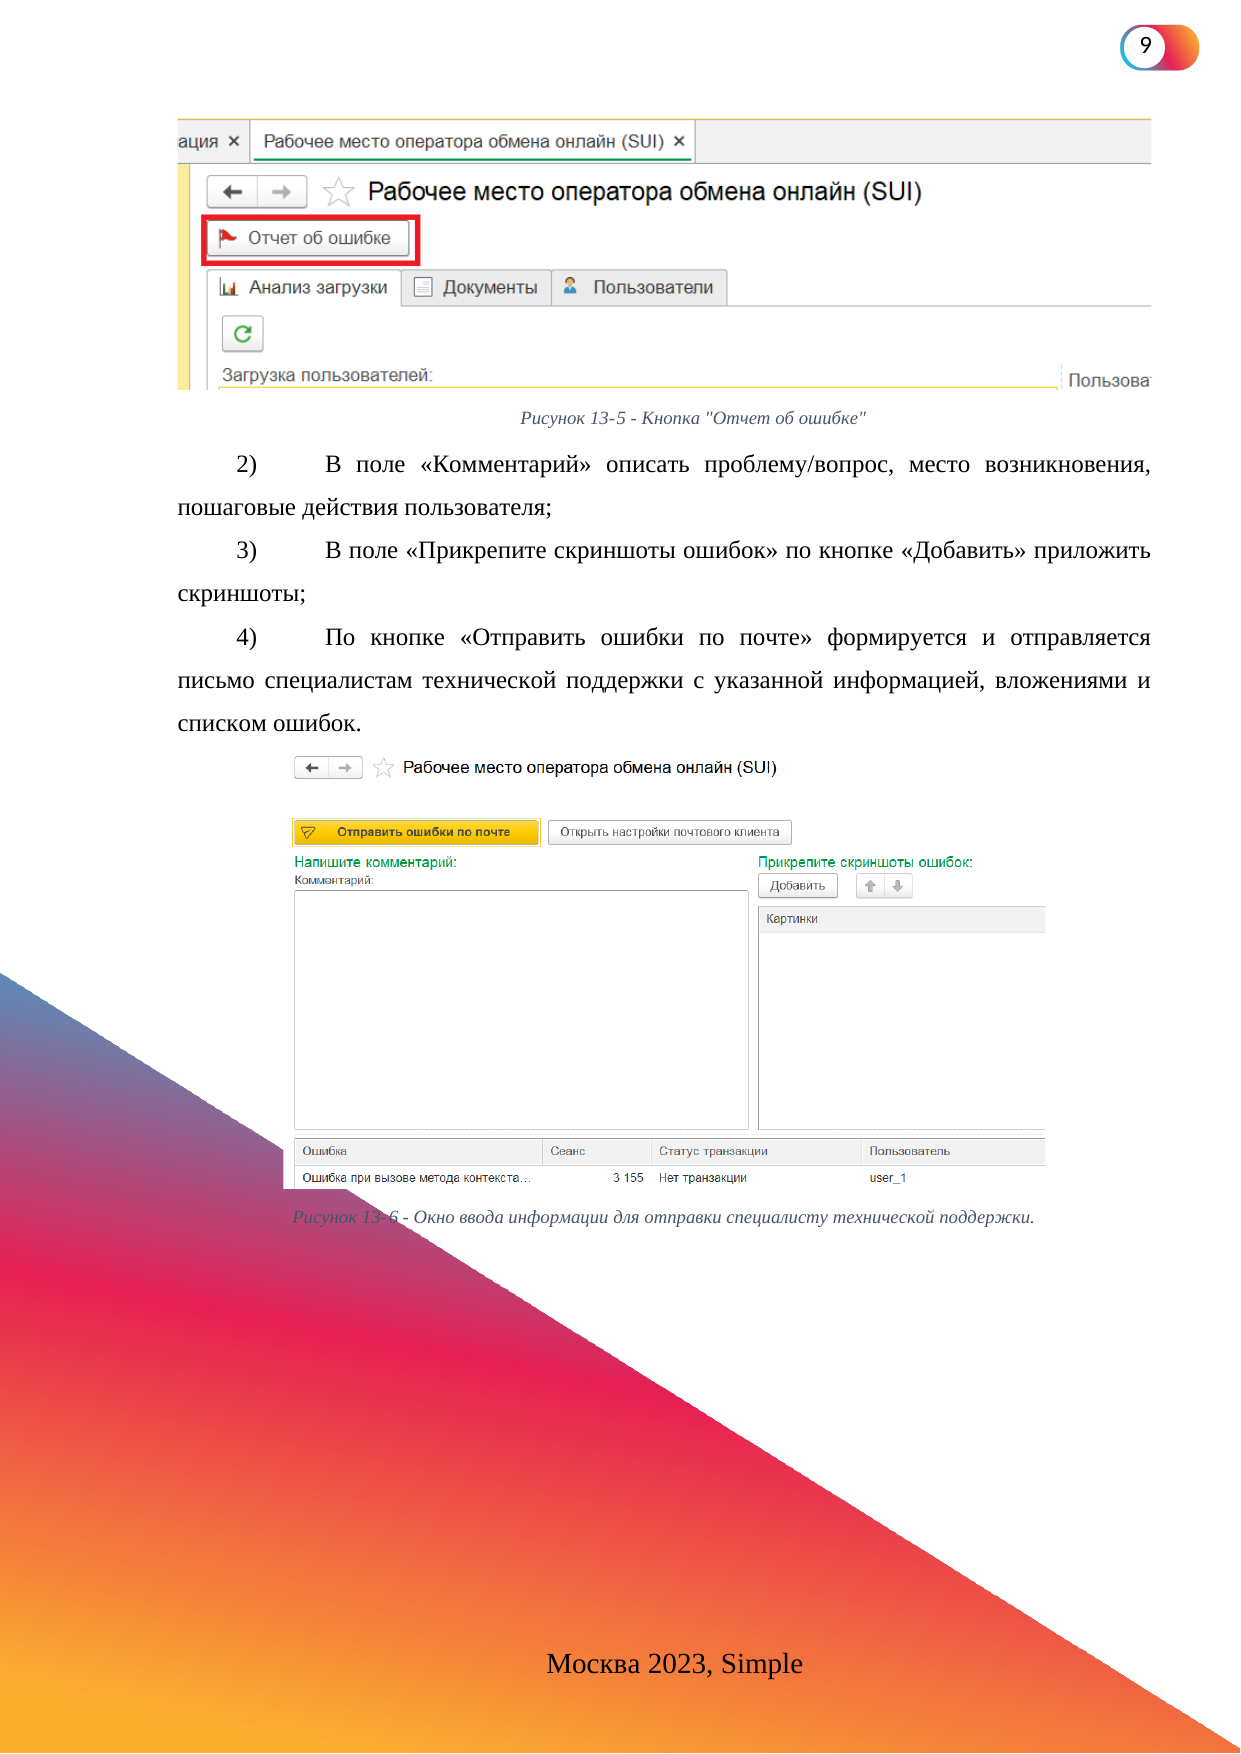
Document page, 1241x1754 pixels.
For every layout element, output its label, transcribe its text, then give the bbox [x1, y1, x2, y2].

picture [1117, 23, 1205, 74]
list По кнопке «Отправить ошибки по почте» формируется и отправляется письмо специалистам технической поддержки с указанной информацией, вложениями и списком ошибок. [177, 622, 1152, 737]
list В поле «Комментарий» описать проблему/вопрос, место возникновения, пошаговые действия пользователя; [177, 449, 1152, 521]
list В поле «Прикрепите скриншоты ошибок» по кнопке «Добавить» приложить скриншоты; [177, 535, 1152, 607]
picture [177, 118, 1152, 390]
picture [0, 751, 1241, 1753]
